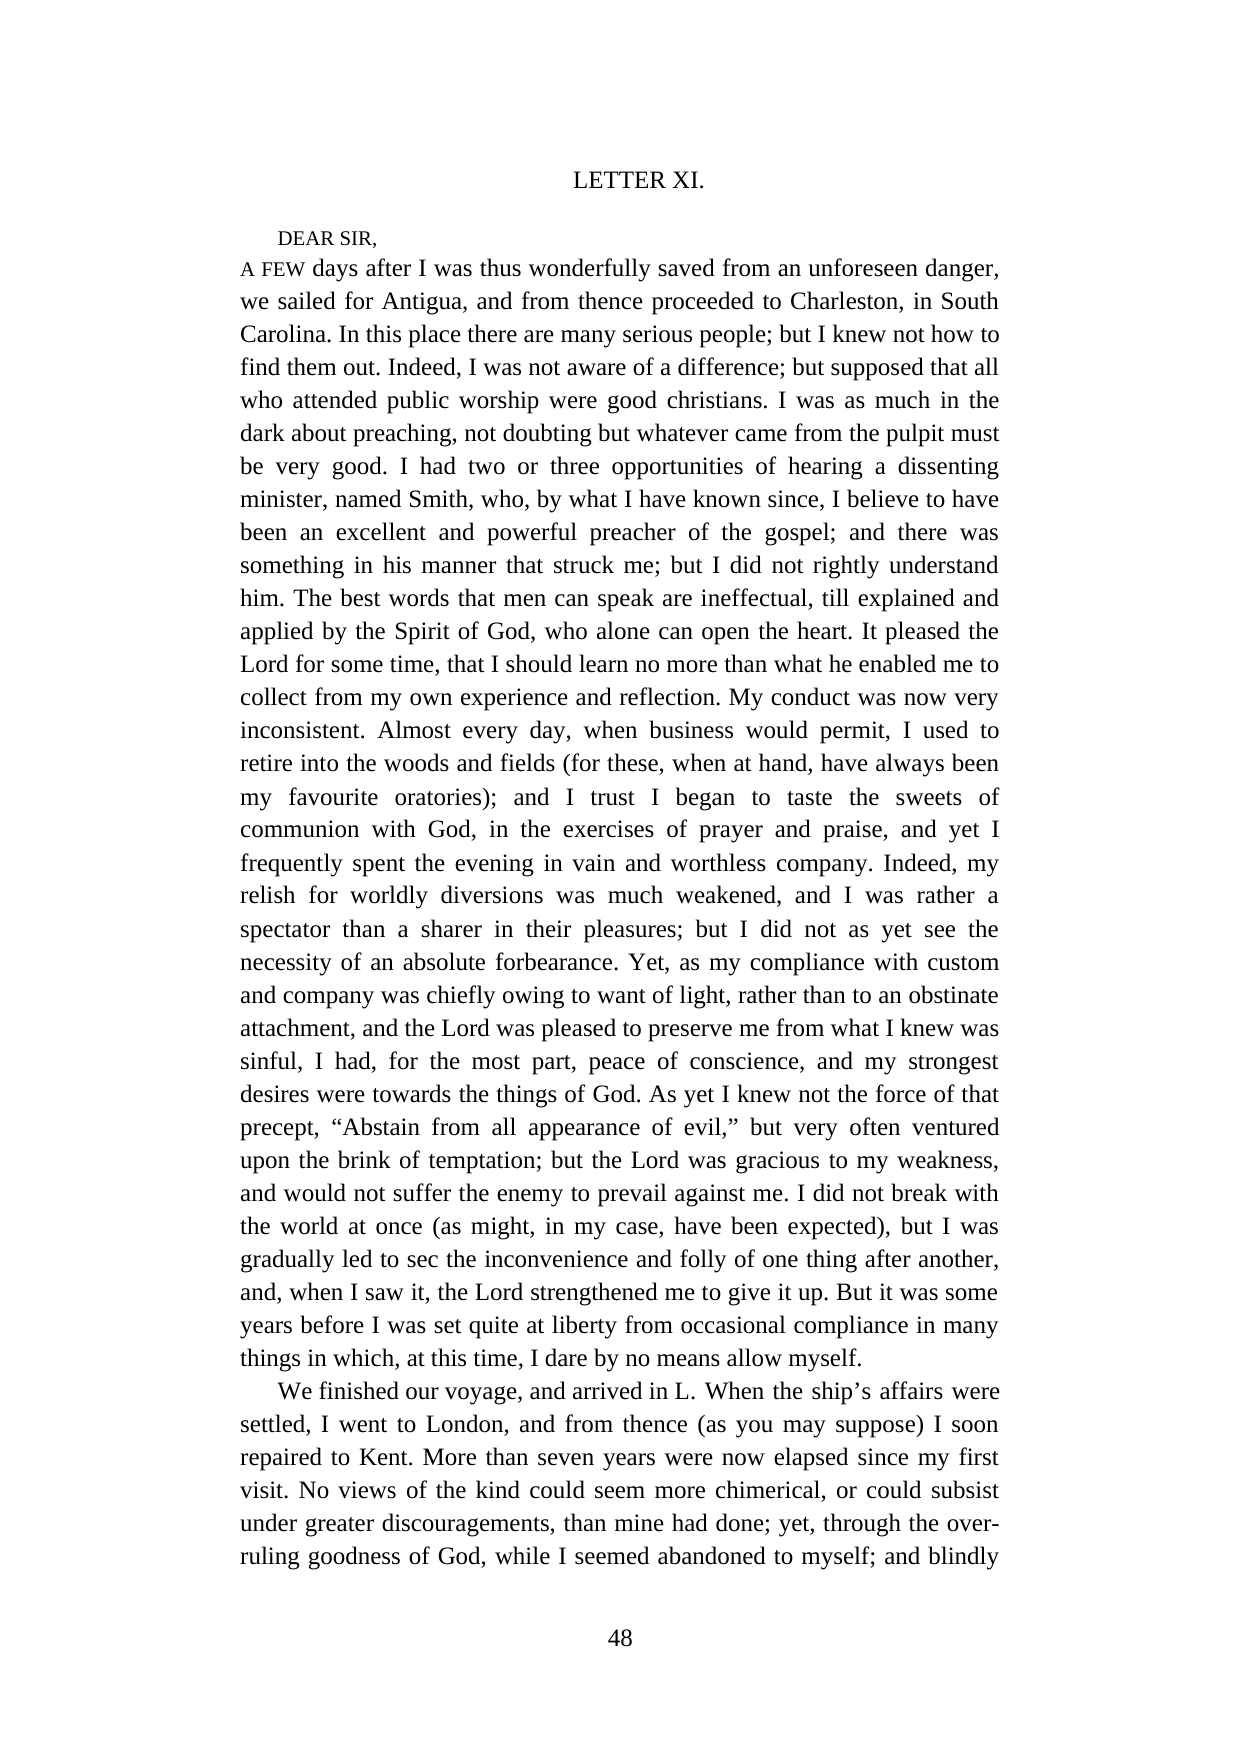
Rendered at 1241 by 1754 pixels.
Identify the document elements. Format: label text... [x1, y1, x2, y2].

text LETTER XI. [240, 165, 1000, 194]
text A FEW days after I was thus wonderfully saved from an unforeseen danger, we sailed for Antigua, and from thence proceeded to Charleston, in South Carolina. In this place there are many serious people; but I knew not how to find them out. Indeed, I was not aware of a difference; but supposed that all who attended public worship were good christians. I was as much in the dark about preaching, not doubting but whatever came from the pulpit must be very good. I had two or three opportunities of hearing a dissenting minister, named Smith, who, by what I have known since, I believe to have been an excellent and powerful preacher of the gospel; and there was something in his manner that struck me; but I did not rightly understand him. The best words that men can speak are ineffectual, till explained and applied by the Spirit of God, who alone can open the heart. It pleased the Lord for some time, that I should learn no more than what he enabled me to collect from my own experience and reflection. My conduct was now very inconsistent. Almost every day, when business would permit, I used to retire into the woods and fields (for these, when at hand, have always been my favourite oratories); and I trust I began to taste the sweets of communion with God, in the exercises of prayer and praise, and yet I frequently spent the evening in vain and worthless company. Indeed, my relish for worldly diversions was much weakened, and I was rather a spectator than a sharer in their pleasures; but I did not as yet see the necessity of an absolute forbearance. Yet, as my compliance with custom and company was chiefly owing to want of light, rather than to an obstinate attachment, and the Lord was pleased to preserve me from what I knew was sinful, I had, for the most part, peace of conscience, and my strongest desires were towards the things of God. As yet I knew not the force of that precept, “Abstain from all appearance of evil,” but very often ventured upon the brink of temptation; but the Lord was gracious to my weakness, and would not suffer the enemy to prevail against me. I did not break with the world at once (as might, in my case, have been expected), but I was gradually led to sec the inconvenience and folly of one thing after another, and, when I saw it, the Lord strengthened me to give it up. But it was some years before I was set quite at liberty from occasional compliance in many things in which, at this time, I dare by no means allow myself. [240, 253, 1000, 1372]
text DEAR SIR, [240, 226, 1000, 250]
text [240, 1376, 1000, 1570]
